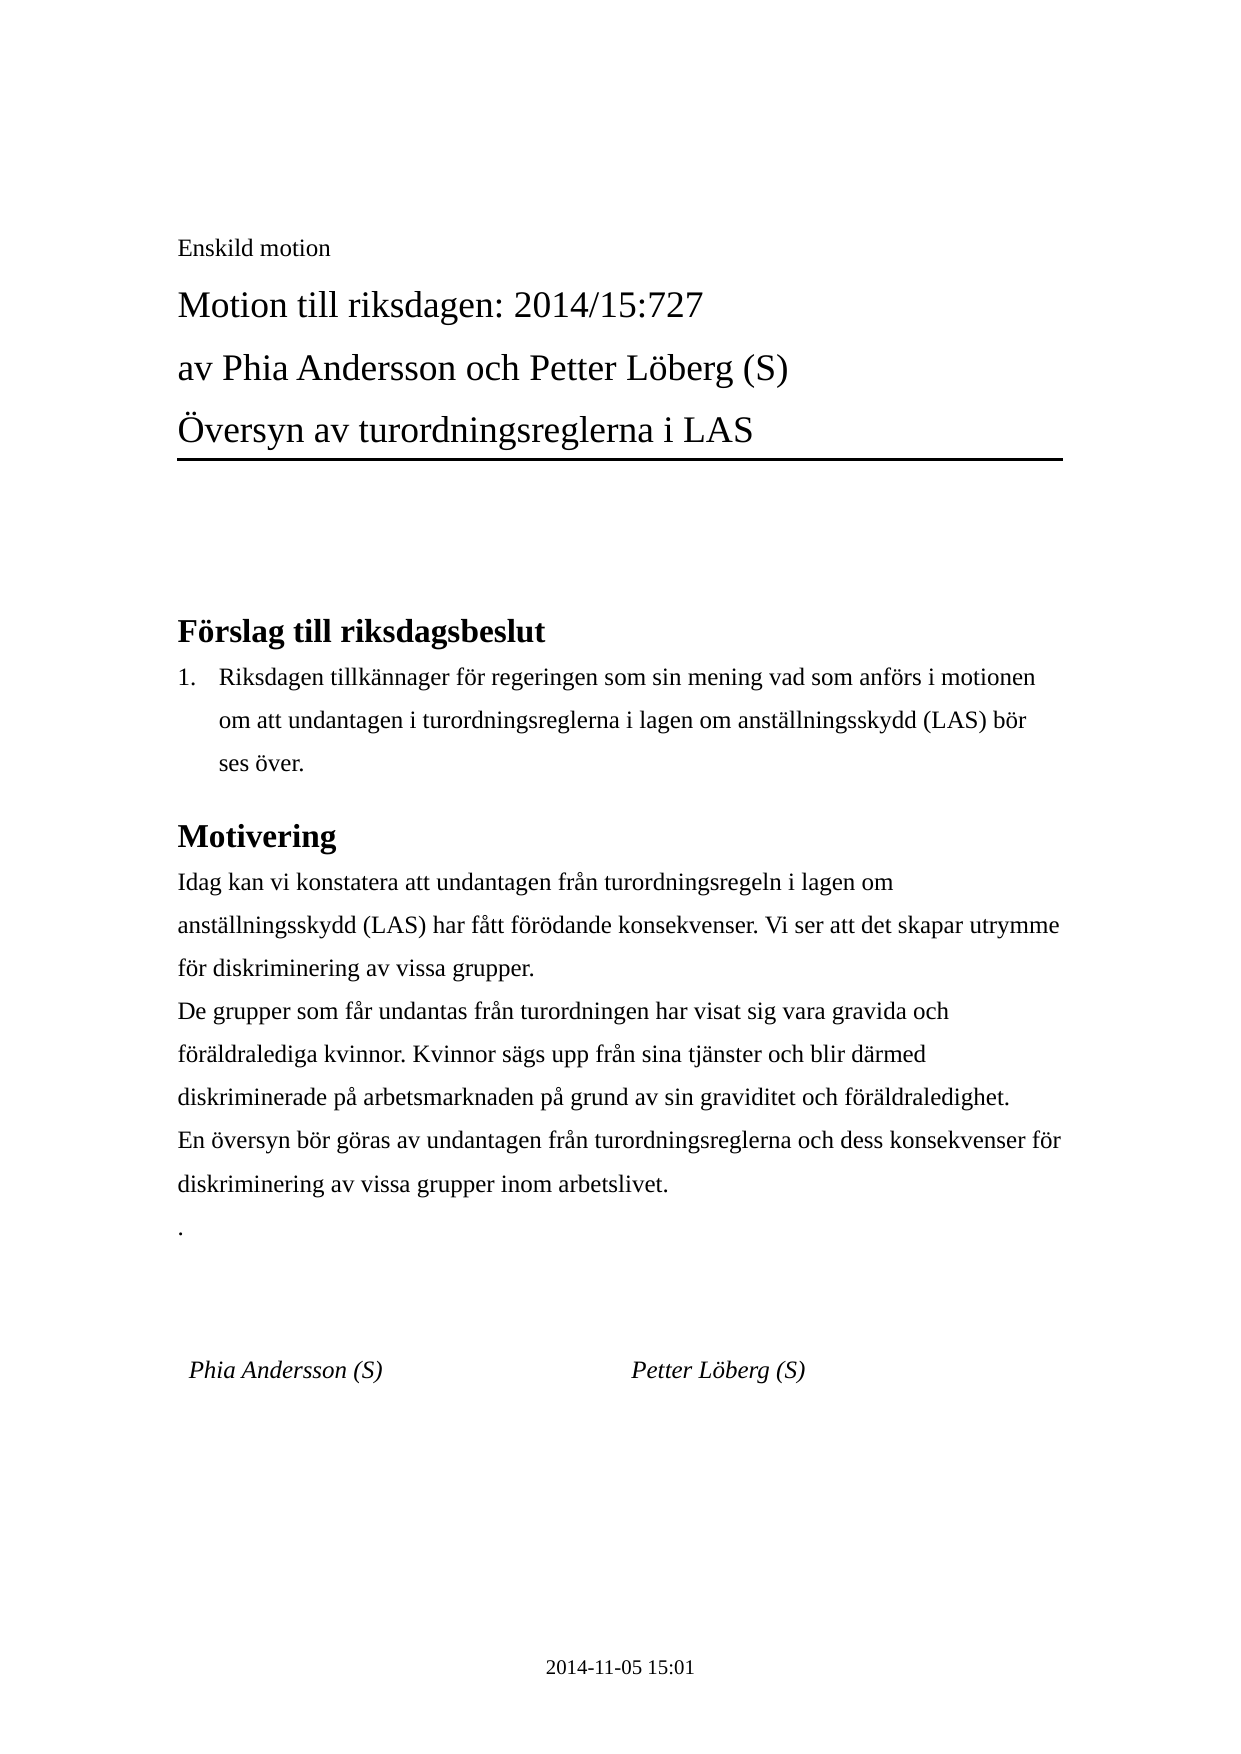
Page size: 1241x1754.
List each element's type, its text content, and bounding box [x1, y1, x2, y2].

text En översyn bör göras av undantagen från turordningsreglerna och dess konsekvenser för diskriminering av vissa grupper inom arbetslivet. [177, 1126, 1063, 1197]
text Idag kan vi konstatera att undantagen från turordningsregeln i lagen om anställningsskydd (LAS) har fått förödande konsekvenser. Vi ser att det skapar utrymme för diskriminering av vissa grupper. [177, 867, 1063, 982]
subtitle Motivering [177, 816, 1063, 854]
table_header Petter Löberg (S) [620, 1255, 1063, 1384]
table_header Phia Andersson (S) [177, 1255, 620, 1384]
text De grupper som får undantas från turordningen har visat sig vara gravida och föräldralediga kvinnor. Kvinnor sägs upp från sina tjänster och blir därmed diskriminerade på arbetsmarknaden på grund av sin graviditet och föräldraledighet. [177, 996, 1063, 1111]
